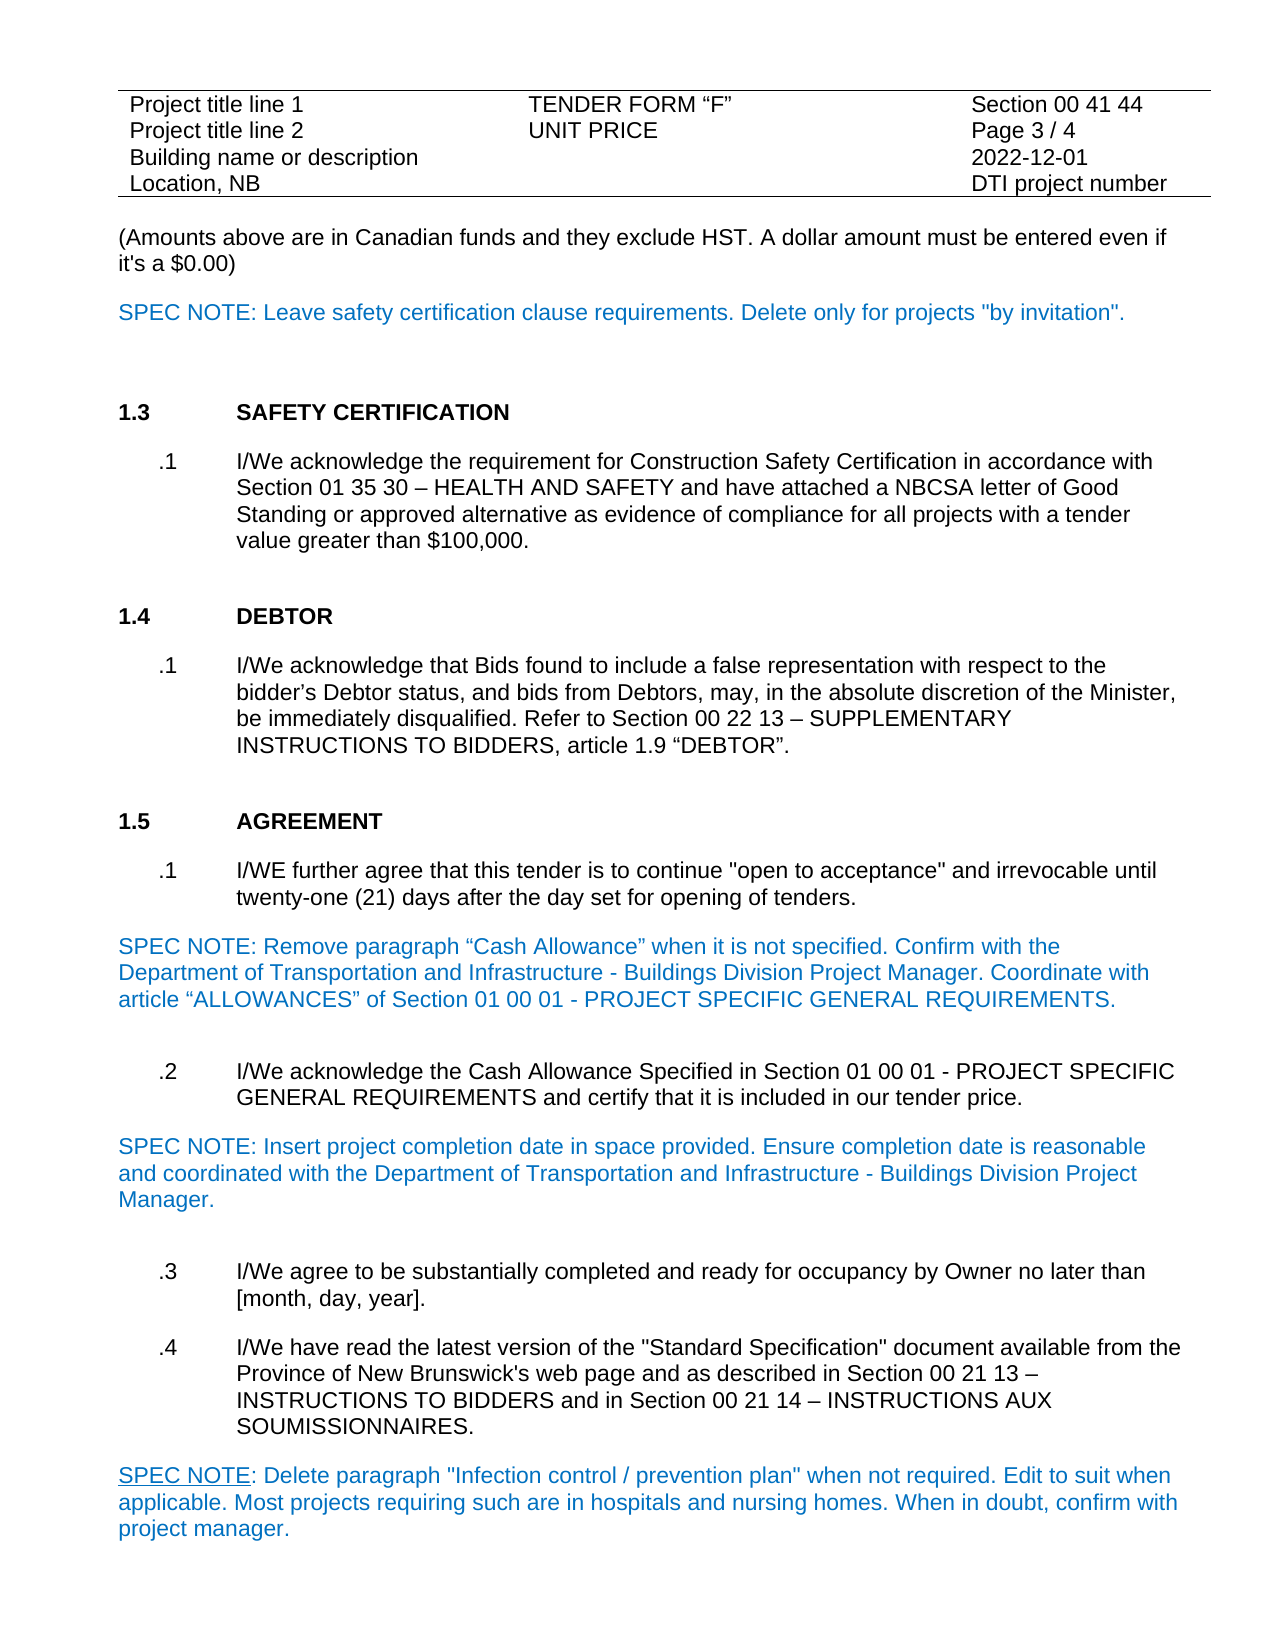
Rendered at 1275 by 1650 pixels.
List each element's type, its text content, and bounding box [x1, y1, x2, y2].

subtitle I/We have read the latest version of the "Standard Specification" document available from the Province of New Brunswick's web page and as described in Section 00 21 13 – INSTRUCTIONS TO BIDDERS and in Section 00 21 14 – INSTRUCTIONS AUX SOUMISSIONNAIRES. [177, 1334, 1186, 1439]
subtitle I/We acknowledge the Cash Allowance Specified in Section 01 00 01 - PROJECT SPECIFIC GENERAL REQUIREMENTS and certify that it is included in our tender price. [177, 1058, 1186, 1110]
text SPEC NOTE: Delete paragraph "Infection control / prevention plan" when not required. Edit to suit when applicable. Most projects requiring such are in hospitals and nursing homes. When in doubt, confirm with project manager. [118, 1462, 1186, 1541]
subtitle AGREEMENT [118, 808, 1186, 834]
subtitle I/WE further agree that this tender is to continue "open to acceptance" and irrevocable until twenty-one (21) days after the day set for opening of tenders. [177, 857, 1186, 910]
text SPEC NOTE: Remove paragraph “Cash Allowance” when it is not specified. Confirm with the Department of Transportation and Infrastructure - Buildings Division Project Manager. Coordinate with article “ALLOWANCES” of Section 01 00 01 - PROJECT SPECIFIC GENERAL REQUIREMENTS. [118, 933, 1186, 1012]
text SPEC NOTE: Insert project completion date in space provided. Ensure completion date is reasonable and coordinated with the Department of Transportation and Infrastructure - Buildings Division Project Manager. [118, 1133, 1186, 1212]
text SPEC NOTE: Leave safety certification clause requirements. Delete only for projects "by invitation". [118, 299, 1186, 326]
subtitle I/We agree to be substantially completed and ready for occupancy by Owner no later than [month, day, year]. [177, 1258, 1186, 1311]
subtitle DEBTOR [118, 603, 1186, 629]
subtitle I/We acknowledge that Bids found to include a false representation with respect to the bidder’s Debtor status, and bids from Debtors, may, in the absolute discretion of the Minister, be immediately disqualified. Refer to Section 00 22 13 – SUPPLEMENTARY INSTRUCTIONS TO BIDDERS, article 1.9 “DEBTOR”. [177, 652, 1186, 758]
subtitle SAFETY CERTIFICATION [118, 398, 1186, 425]
text (Amounts above are in Canadian funds and they exclude HST. A dollar amount must be entered even if it's a $0.00) [118, 224, 1186, 276]
subtitle I/We acknowledge the requirement for Construction Safety Certification in accordance with Section 01 35 30 – HEALTH AND SAFETY and have attached a NBCSA letter of Good Standing or approved alternative as evidence of compliance for all projects with a tender value greater than $100,000. [177, 448, 1186, 553]
